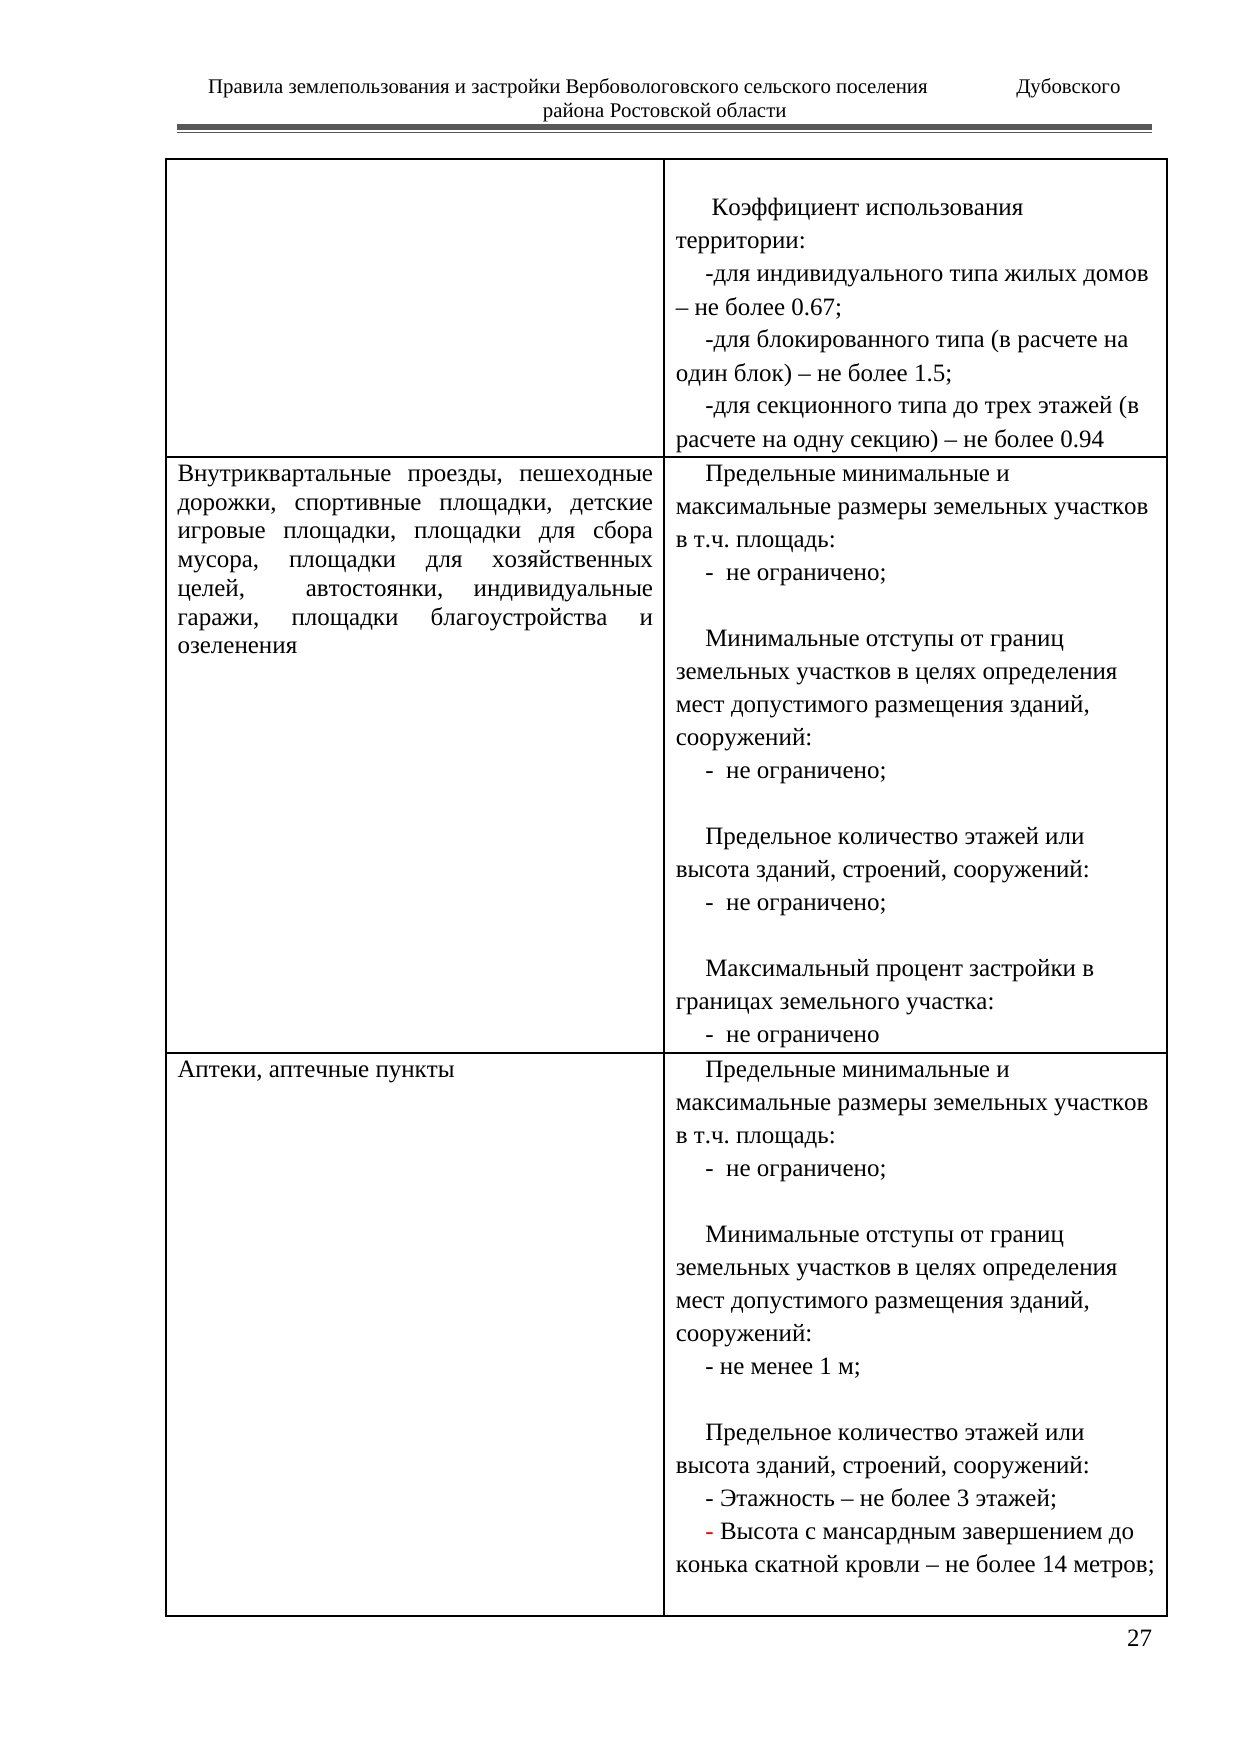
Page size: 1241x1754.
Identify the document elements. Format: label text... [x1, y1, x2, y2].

table_cell Предельные минимальные и максимальные размеры земельных участков в т.ч. площадь: - не ограничено; Минимальные отступы от границ земельных участков в целях определения мест допустимого размещения зданий, сооружений: - не ограничено; Предельное количество этажей или высота зданий, строений, сооружений: - не ограничено; Максимальный процент застройки в границах земельного участка: - не ограничено [665, 458, 1166, 1052]
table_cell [167, 160, 663, 456]
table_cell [665, 1054, 1166, 1615]
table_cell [665, 160, 1166, 456]
table_cell Внутриквартальные проезды, пешеходные дорожки, спортивные площадки, детские игровые площадки, площадки для сбора мусора, площадки для хозяйственных целей, автостоянки, индивидуальные гаражи, площадки благоустройства и озеленения [167, 458, 663, 1052]
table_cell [167, 1054, 663, 1615]
